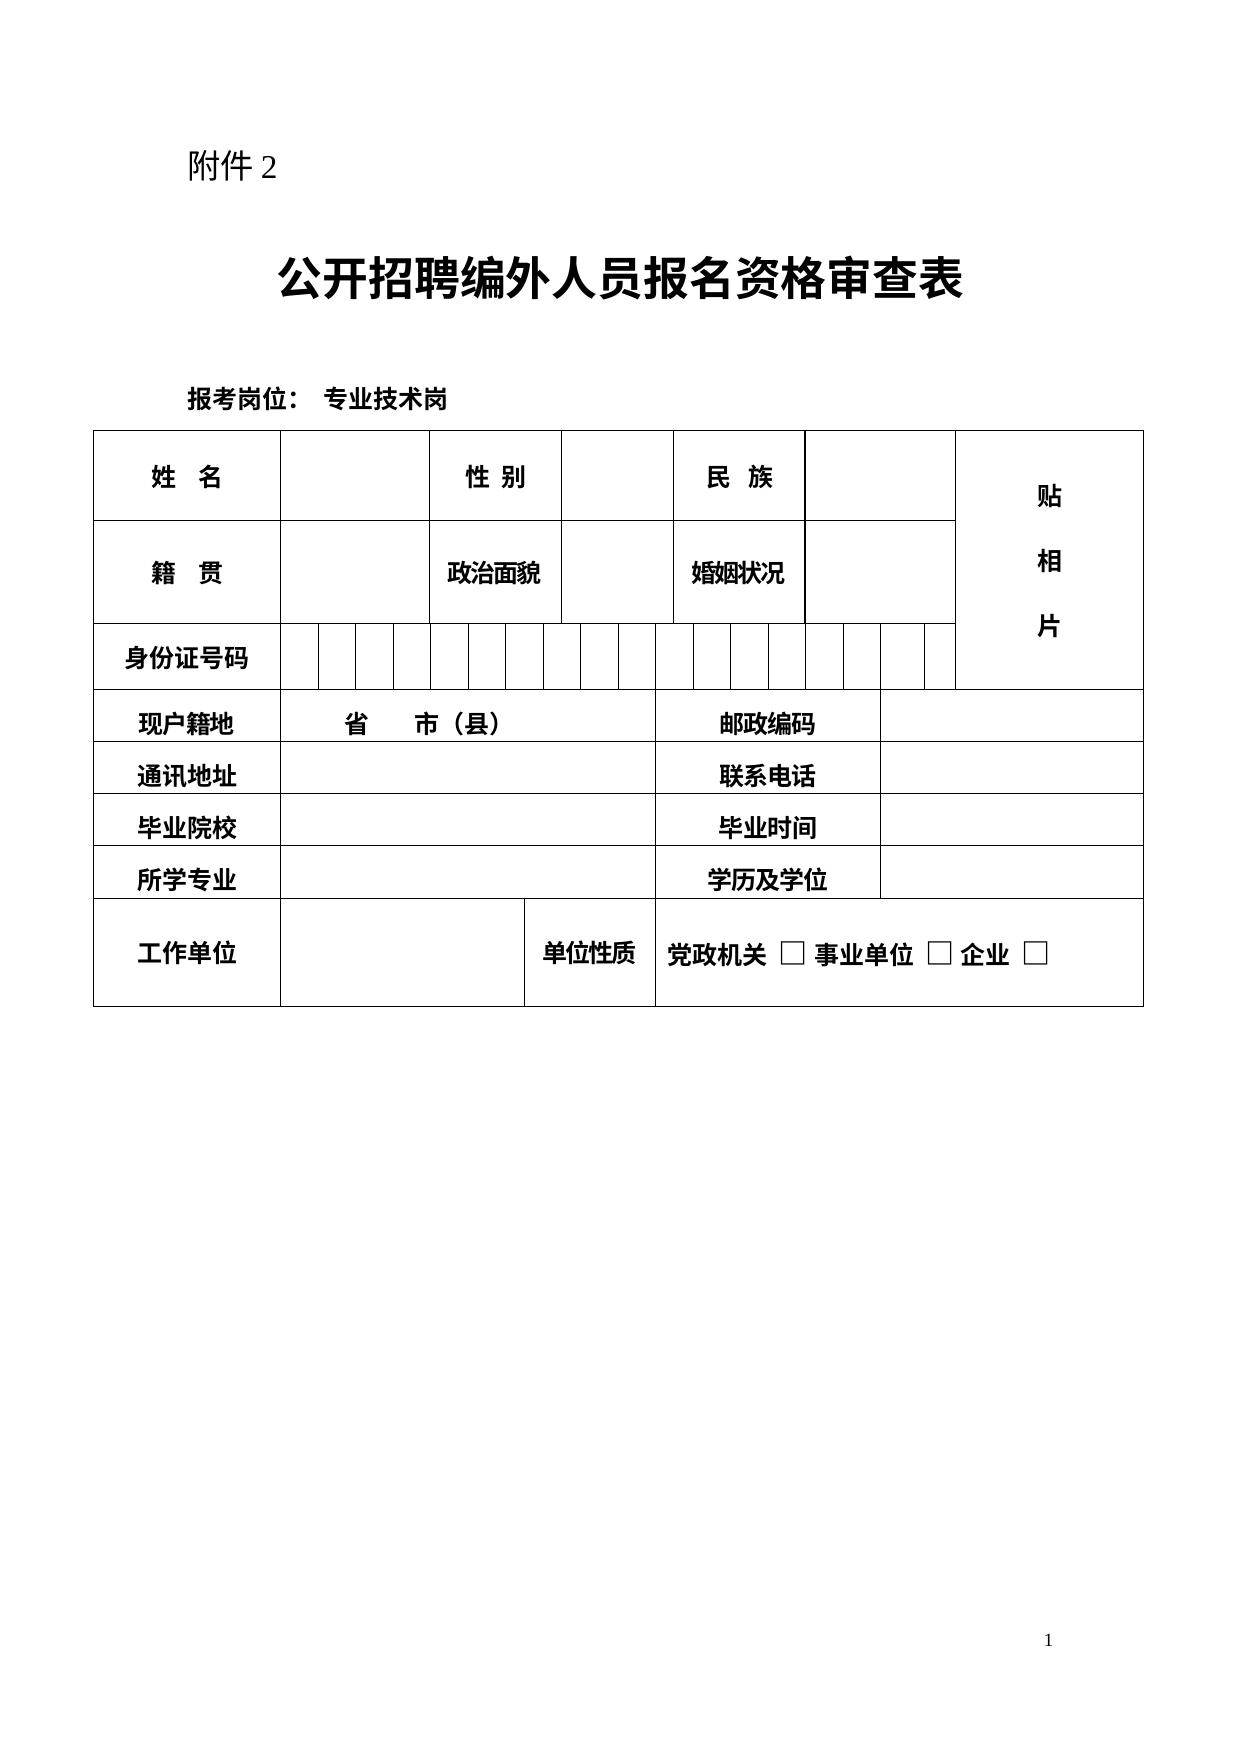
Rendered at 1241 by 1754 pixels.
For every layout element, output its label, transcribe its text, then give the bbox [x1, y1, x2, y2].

table_cell 党政机关 □ 事业单位 □ 企业 □ [656, 899, 1143, 1006]
table_cell 现户籍地 [94, 690, 280, 741]
table_cell [431, 624, 468, 689]
table_cell [844, 624, 880, 689]
table_cell 籍 贯 [94, 521, 280, 623]
table_header 姓 名 [94, 431, 280, 519]
table_cell [544, 624, 580, 689]
table_cell 单位性质 [525, 899, 655, 1006]
text 报考岗位： 专业技术岗 [187, 365, 1053, 430]
table_cell [881, 624, 924, 689]
table_cell [281, 521, 429, 623]
table_cell 毕业时间 [656, 794, 880, 845]
table_cell [356, 624, 393, 689]
text 公开招聘编外人员报名资格审查表 [187, 249, 1053, 307]
table_cell 工作单位 [94, 899, 280, 1006]
table_header 性 别 [430, 431, 561, 519]
table_cell [619, 624, 655, 689]
table_cell [281, 624, 318, 689]
table_cell 通讯地址 [94, 742, 280, 793]
table_cell [881, 690, 1143, 741]
table_cell [656, 624, 693, 689]
table_cell [769, 624, 805, 689]
table_header 民 族 [674, 431, 804, 519]
table_cell [881, 742, 1143, 793]
table_cell [694, 624, 730, 689]
table_cell [281, 794, 655, 845]
table_cell [806, 624, 843, 689]
table_cell [881, 794, 1143, 845]
table_header [281, 431, 429, 519]
text 附件2 [187, 132, 1053, 190]
table_cell [506, 624, 543, 689]
table_cell 邮政编码 [656, 690, 880, 741]
table_cell 毕业院校 [94, 794, 280, 845]
table_cell 政治面貌 [430, 521, 561, 623]
table_cell 省 市（县） [281, 690, 655, 741]
table_cell [925, 624, 955, 689]
table_cell [319, 624, 355, 689]
table_cell 学历及学位 [656, 846, 880, 897]
table_cell [581, 624, 618, 689]
table_cell [281, 899, 524, 1006]
table_cell 身份证号码 [94, 624, 280, 689]
table_cell [806, 521, 955, 623]
table_header 贴 相 片 [956, 431, 1143, 689]
table_cell 所学专业 [94, 846, 280, 897]
table_cell [469, 624, 505, 689]
table_cell [881, 846, 1143, 897]
table_cell [394, 624, 430, 689]
table_cell 婚姻状况 [674, 521, 804, 623]
table_header [806, 431, 955, 519]
table_cell [562, 521, 673, 623]
table_cell [281, 846, 655, 897]
table_cell 联系电话 [656, 742, 880, 793]
table_cell [281, 742, 655, 793]
table_header [562, 431, 673, 519]
table_cell [731, 624, 768, 689]
